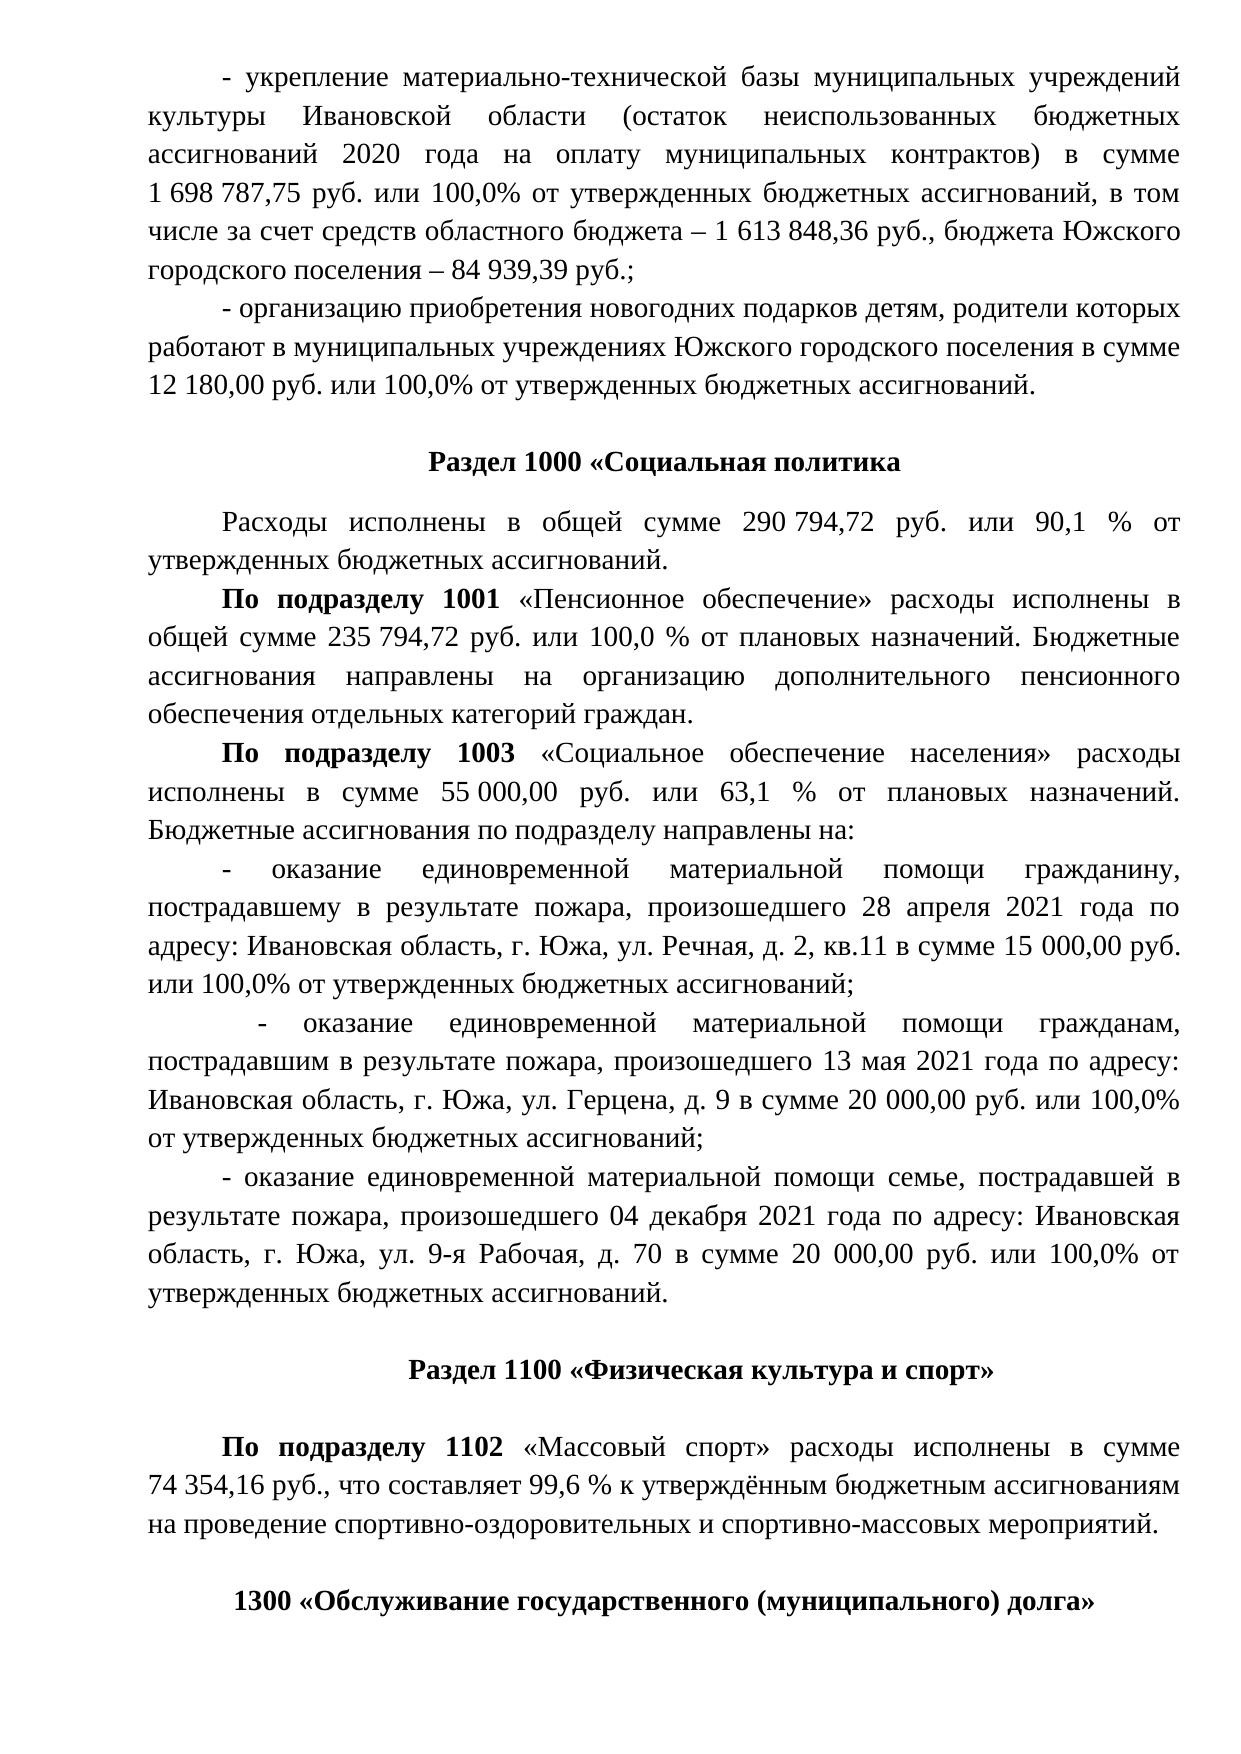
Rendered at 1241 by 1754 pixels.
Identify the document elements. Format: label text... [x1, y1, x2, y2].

text Раздел 1000 «Социальная политика [148, 444, 1181, 478]
text - оказание единовременной материальной помощи гражданину, пострадавшему в результате пожара, произошедшего 28 апреля 2021 года по адресу: Ивановская область, г. Южа, ул. Речная, д. 2, кв.11 в сумме 15 000,00 руб. или 100,0% от утвержденных бюджетных ассигнований; [148, 851, 1181, 1000]
text Раздел 1100 «Физическая культура и спорт» [148, 1352, 1181, 1385]
text По подразделу 1001 «Пенсионное обеспечение» расходы исполнены в общей сумме 235 794,72 руб. или 100,0 % от плановых назначений. Бюджетные ассигнования направлены на организацию дополнительного пенсионного обеспечения отдельных категорий граждан. [148, 581, 1181, 730]
text - укрепление материально-технической базы муниципальных учреждений культуры Ивановской области (остаток неиспользованных бюджетных ассигнований 2020 года на оплату муниципальных контрактов) в сумме 1 698 787,75 руб. или 100,0% от утвержденных бюджетных ассигнований, в том числе за счет средств областного бюджета – 1 613 848,36 руб., бюджета Южского городского поселения – 84 939,39 руб.; [148, 59, 1181, 285]
text Расходы исполнены в общей сумме 290 794,72 руб. или 90,1 % от утвержденных бюджетных ассигнований. [148, 504, 1181, 576]
text - оказание единовременной материальной помощи семье, пострадавшей в результате пожара, произошедшего 04 декабря 2021 года по адресу: Ивановская область, г. Южа, ул. 9-я Рабочая, д. 70 в сумме 20 000,00 руб. или 100,0% от утвержденных бюджетных ассигнований. [148, 1159, 1181, 1308]
text - организацию приобретения новогодних подарков детям, родители которых работают в муниципальных учреждениях Южского городского поселения в сумме 12 180,00 руб. или 100,0% от утвержденных бюджетных ассигнований. [148, 290, 1181, 401]
text По подразделу 1003 «Социальное обеспечение населения» расходы исполнены в сумме 55 000,00 руб. или 63,1 % от плановых назначений. Бюджетные ассигнования по подразделу направлены на: [148, 735, 1181, 846]
text 1300 «Обслуживание государственного (муниципального) долга» [148, 1583, 1181, 1617]
text - оказание единовременной материальной помощи гражданам, пострадавшим в результате пожара, произошедшего 13 мая 2021 года по адресу: Ивановская область, г. Южа, ул. Герцена, д. 9 в сумме 20 000,00 руб. или 100,0% от утвержденных бюджетных ассигнований; [148, 1005, 1181, 1154]
text По подразделу 1102 «Массовый спорт» расходы исполнены в сумме 74 354,16 руб., что составляет 99,6 % к утверждённым бюджетным ассигнованиям на проведение спортивно-оздоровительных и спортивно-массовых мероприятий. [148, 1429, 1181, 1539]
